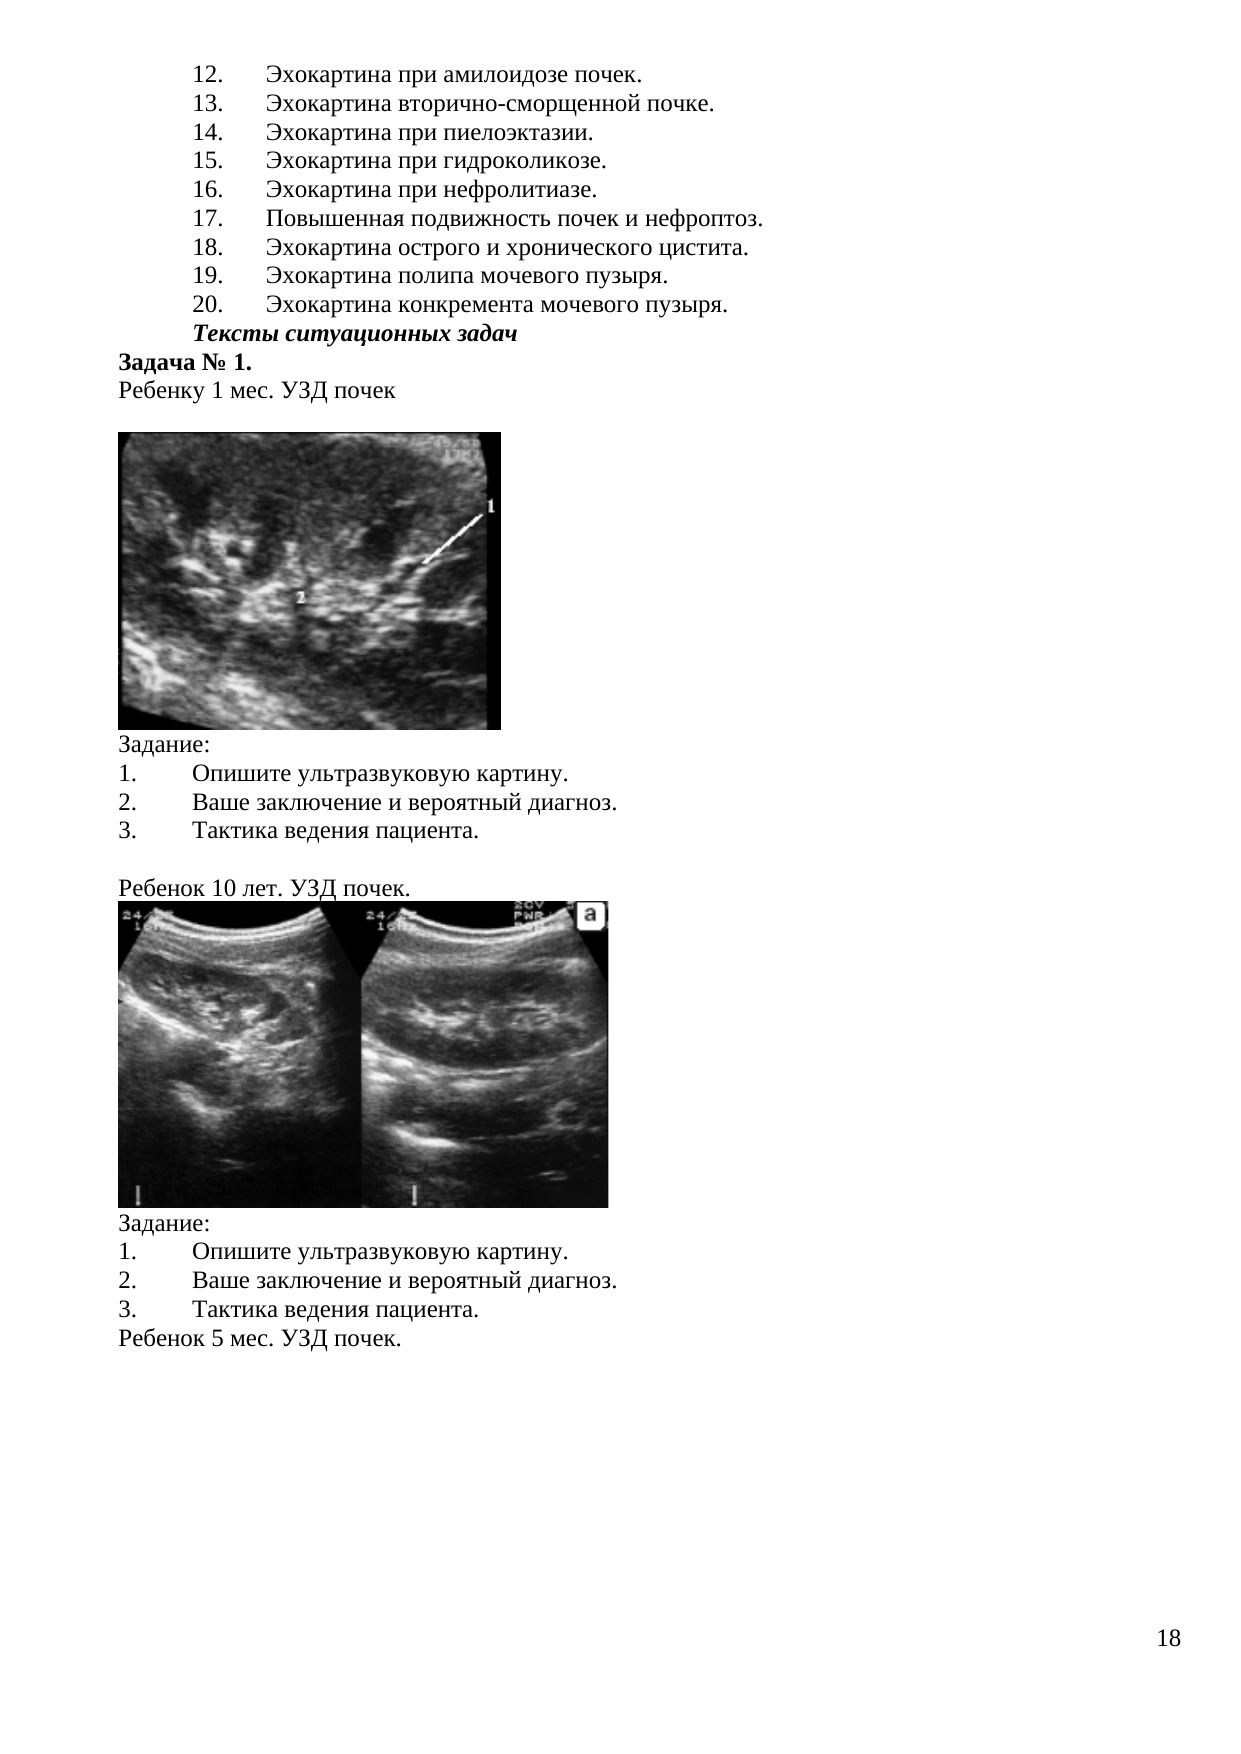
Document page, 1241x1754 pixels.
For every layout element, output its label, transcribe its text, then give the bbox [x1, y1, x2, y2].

picture [118, 432, 501, 730]
text 15. Эхокартина при гидроколикозе. [118, 145, 1181, 174]
text 3. Тактика ведения пациента. [118, 816, 1181, 844]
text 2. Ваше заключение и вероятный диагноз. [118, 1265, 1181, 1294]
text Ребенок 10 лет. УЗД почек. [118, 873, 1181, 902]
text 1. Опишите ультразвуковую картину. [118, 1236, 1181, 1265]
text 12. Эхокартина при амилоидозе почек. [118, 59, 1181, 88]
text Задание: [118, 1208, 1181, 1236]
text Ребенку 1 мес. УЗД почек [118, 375, 1181, 404]
text 3. Тактика ведения пациента. [118, 1294, 1181, 1323]
text Задача № 1. [118, 347, 1181, 375]
text 1. Опишите ультразвуковую картину. [118, 758, 1181, 787]
text 16. Эхокартина при нефролитиазе. [118, 174, 1181, 203]
text 19. Эхокартина полипа мочевого пузыря. [118, 260, 1181, 289]
text 20. Эхокартина конкремента мочевого пузыря. [118, 289, 1181, 318]
text Тексты ситуационных задач [118, 318, 1181, 347]
picture [118, 901, 609, 1208]
text 14. Эхокартина при пиелоэктазии. [118, 117, 1181, 145]
text 18. Эхокартина острого и хронического цистита. [118, 232, 1181, 260]
text 2. Ваше заключение и вероятный диагноз. [118, 787, 1181, 816]
text Задание: [118, 729, 1181, 758]
text 17. Повышенная подвижность почек и нефроптоз. [118, 203, 1181, 232]
text 13. Эхокартина вторично-сморщенной почке. [118, 88, 1181, 117]
text Ребенок 5 мес. УЗД почек. [118, 1323, 1181, 1351]
